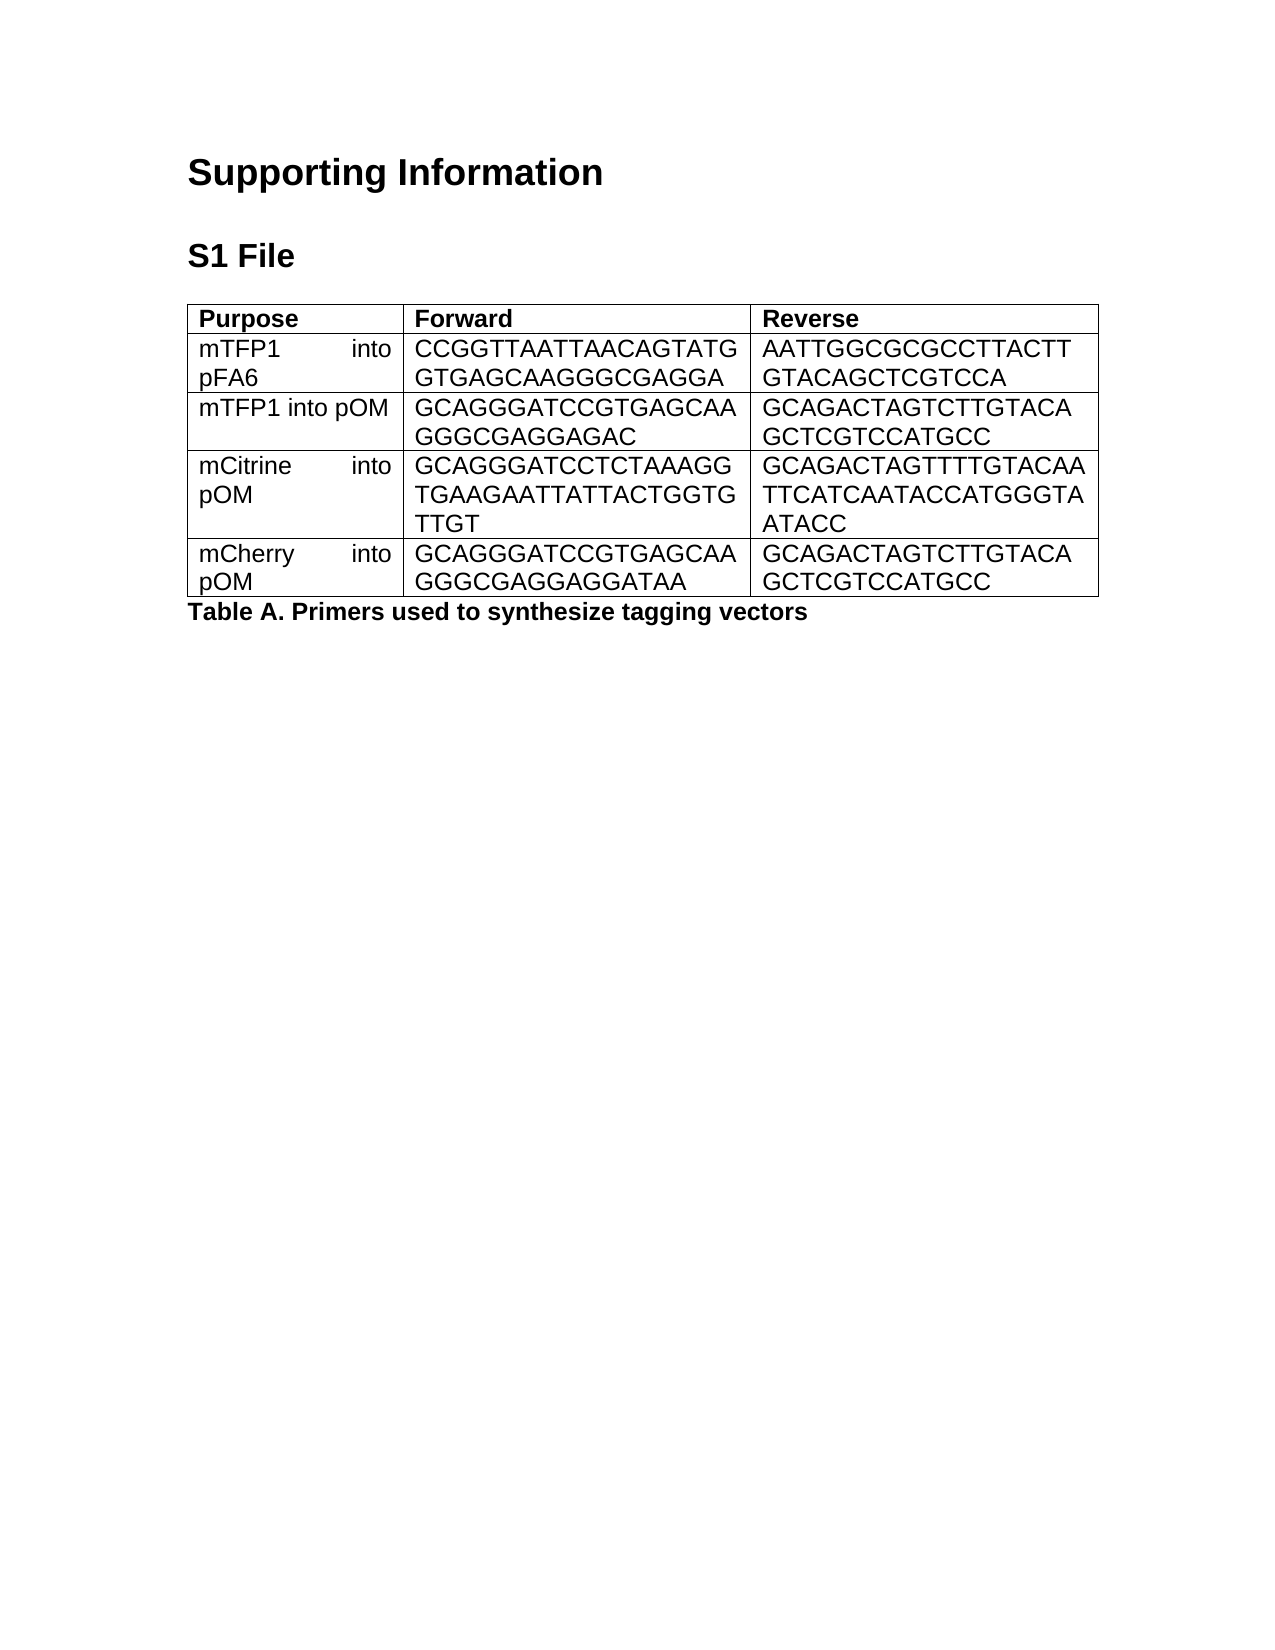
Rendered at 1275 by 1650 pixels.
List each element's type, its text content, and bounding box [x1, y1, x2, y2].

table_header Purpose [188, 305, 403, 333]
table_header Reverse [751, 305, 1098, 333]
table_cell mCherry into pOM [188, 539, 403, 596]
table_cell mCitrine into pOM [188, 451, 403, 538]
text Table A. Primers used to synthesize tagging vectors [187, 597, 1087, 626]
text Supporting Information [187, 150, 1087, 193]
table_header Forward [404, 305, 750, 333]
table_cell AATTGGCGCGCCTTACTTGTACAGCTCGTCCA [751, 334, 1098, 392]
table_cell GCAGACTAGTCTTGTACAGCTCGTCCATGCC [751, 393, 1098, 450]
table_cell GCAGGGATCCTCTAAAGGTGAAGAATTATTACTGGTGTTGT [404, 451, 750, 538]
table_cell CCGGTTAATTAACAGTATGGTGAGCAAGGGCGAGGA [404, 334, 750, 392]
table_cell GCAGACTAGTTTTGTACAATTCATCAATACCATGGGTAATACC [751, 451, 1098, 538]
table_cell mTFP1 into pFA6 [188, 334, 403, 392]
text S1 File [187, 236, 1087, 275]
table_cell GCAGGGATCCGTGAGCAAGGGCGAGGAGGATAA [404, 539, 750, 596]
table_cell GCAGACTAGTCTTGTACAGCTCGTCCATGCC [751, 539, 1098, 596]
table_cell GCAGGGATCCGTGAGCAAGGGCGAGGAGAC [404, 393, 750, 450]
table_cell mTFP1 into pOM [188, 393, 403, 450]
